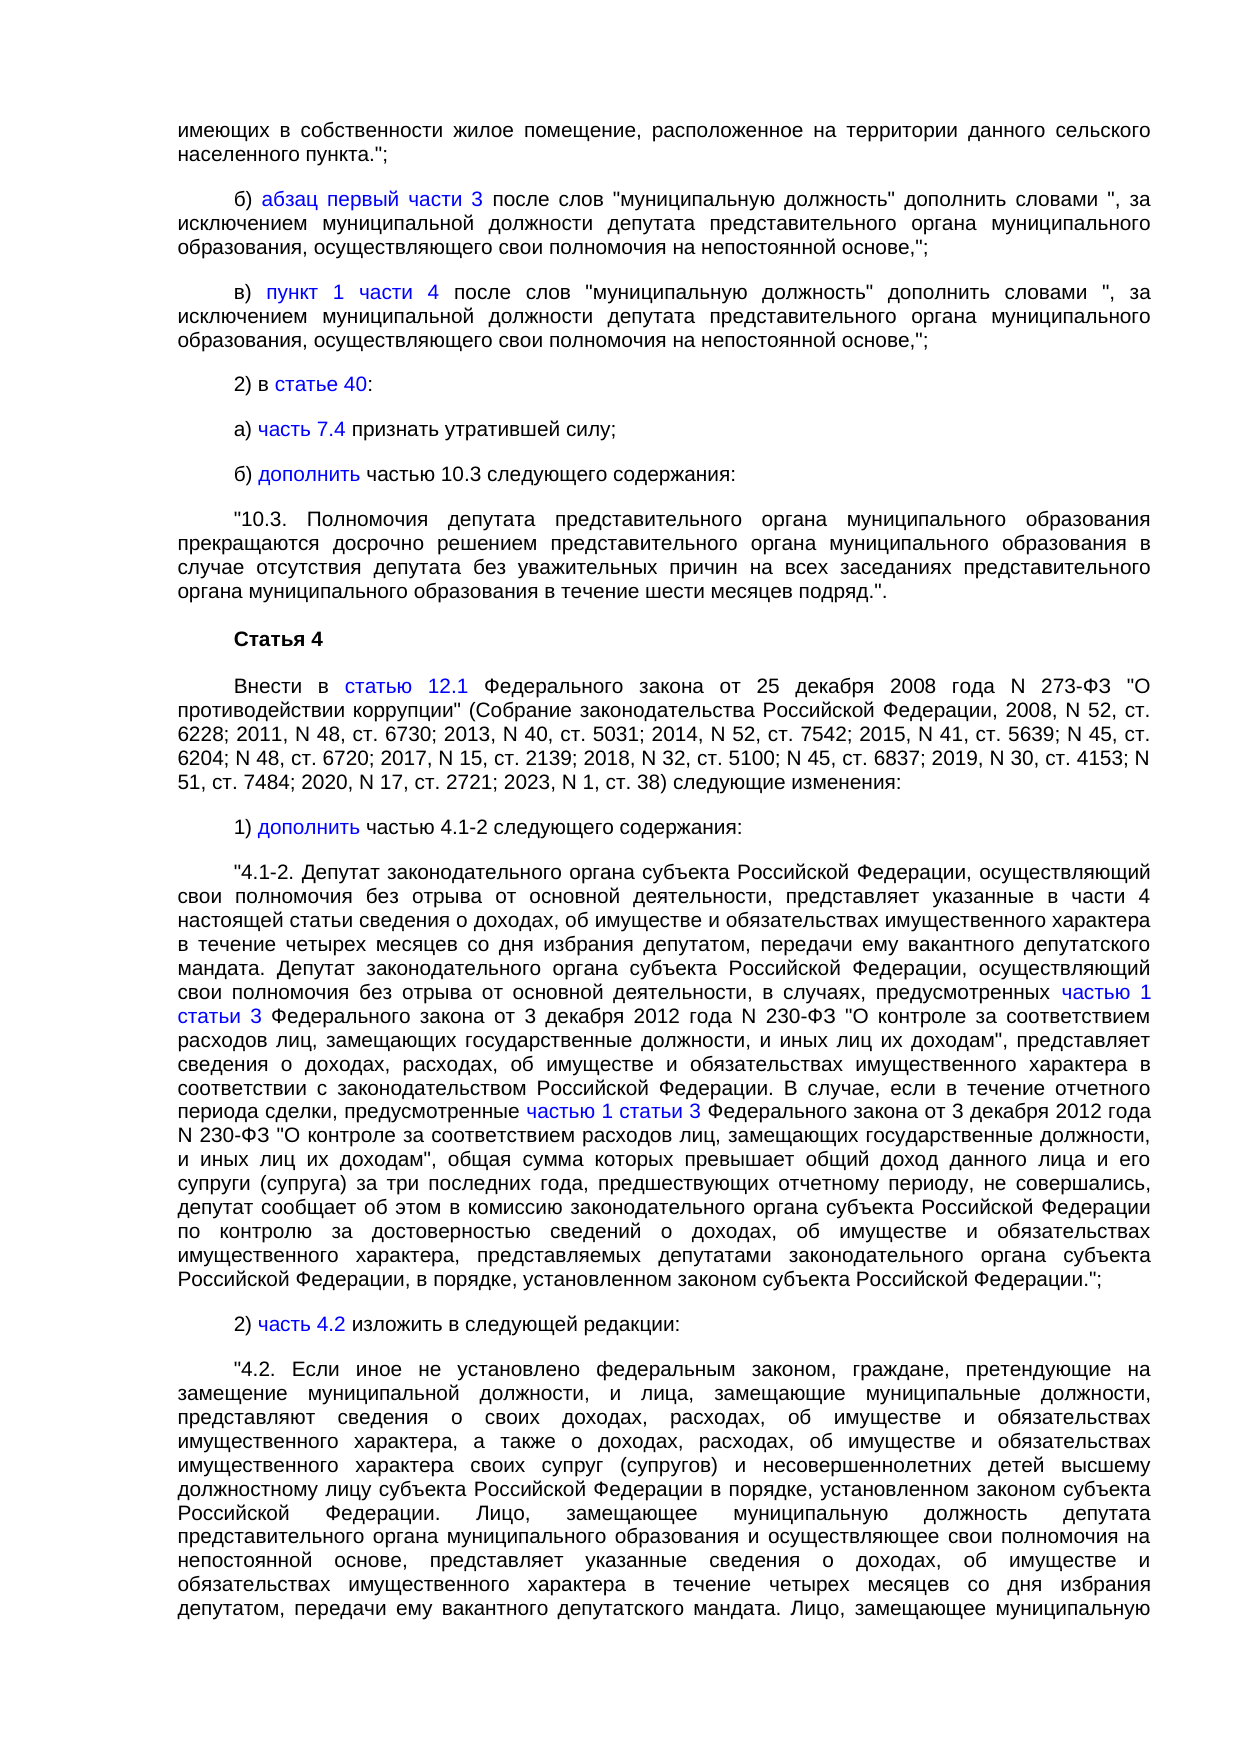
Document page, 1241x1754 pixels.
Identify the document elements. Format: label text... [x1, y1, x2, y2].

text 2) в статье 40: [177, 372, 1152, 396]
text б) дополнить частью 10.3 следующего содержания: [177, 462, 1152, 486]
text Внести в статью 12.1 Федерального закона от 25 декабря 2008 года N 273-ФЗ "О противодействии коррупции" (Собрание законодательства Российской Федерации, 2008, N 52, ст. 6228; 2011, N 48, ст. 6730; 2013, N 40, ст. 5031; 2014, N 52, ст. 7542; 2015, N 41, ст. 5639; N 45, ст. 6204; N 48, ст. 6720; 2017, N 15, ст. 2139; 2018, N 32, ст. 5100; N 45, ст. 6837; 2019, N 30, ст. 4153; N 51, ст. 7484; 2020, N 17, ст. 2721; 2023, N 1, ст. 38) следующие изменения: [177, 674, 1152, 794]
text а) часть 7.4 признать утратившей силу; [177, 417, 1152, 441]
text в) пункт 1 части 4 после слов "муниципальную должность" дополнить словами ", за исключением муниципальной должности депутата представительного органа муниципального образования, осуществляющего свои полномочия на непостоянной основе,"; [177, 279, 1152, 351]
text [177, 118, 1152, 166]
text б) абзац первый части 3 после слов "муниципальную должность" дополнить словами ", за исключением муниципальной должности депутата представительного органа муниципального образования, осуществляющего свои полномочия на непостоянной основе,"; [177, 187, 1152, 259]
text "4.1-2. Депутат законодательного органа субъекта Российской Федерации, осуществляющий свои полномочия без отрыва от основной деятельности, представляет указанные в части 4 настоящей статьи сведения о доходах, об имуществе и обязательствах имущественного характера в течение четырех месяцев со дня избрания депутатом, передачи ему вакантного депутатского мандата. Депутат законодательного органа субъекта Российской Федерации, осуществляющий свои полномочия без отрыва от основной деятельности, в случаях, предусмотренных частью 1 статьи 3 Федерального закона от 3 декабря 2012 года N 230-ФЗ "О контроле за соответствием расходов лиц, замещающих государственные должности, и иных лиц их доходам", представляет сведения о доходах, расходах, об имуществе и обязательствах имущественного характера в соответствии с законодательством Российской Федерации. В случае, если в течение отчетного периода сделки, предусмотренные частью 1 статьи 3 Федерального закона от 3 декабря 2012 года N 230-ФЗ "О контроле за соответствием расходов лиц, замещающих государственные должности, и иных лиц их доходам", общая сумма которых превышает общий доход данного лица и его супруги (супруга) за три последних года, предшествующих отчетному периоду, не совершались, депутат сообщает об этом в комиссию законодательного органа субъекта Российской Федерации по контролю за достоверностью сведений о доходах, об имуществе и обязательствах имущественного характера, представляемых депутатами законодательного органа субъекта Российской Федерации, в порядке, установленном законом субъекта Российской Федерации."; [177, 860, 1152, 1291]
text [177, 1357, 1152, 1620]
text 2) часть 4.2 изложить в следующей редакции: [177, 1312, 1152, 1336]
text "10.3. Полномочия депутата представительного органа муниципального образования прекращаются досрочно решением представительного органа муниципального образования в случае отсутствия депутата без уважительных причин на всех заседаниях представительного органа муниципального образования в течение шести месяцев подряд.". [177, 507, 1152, 602]
text 1) дополнить частью 4.1-2 следующего содержания: [177, 815, 1152, 839]
title Статья 4 [177, 626, 1152, 650]
